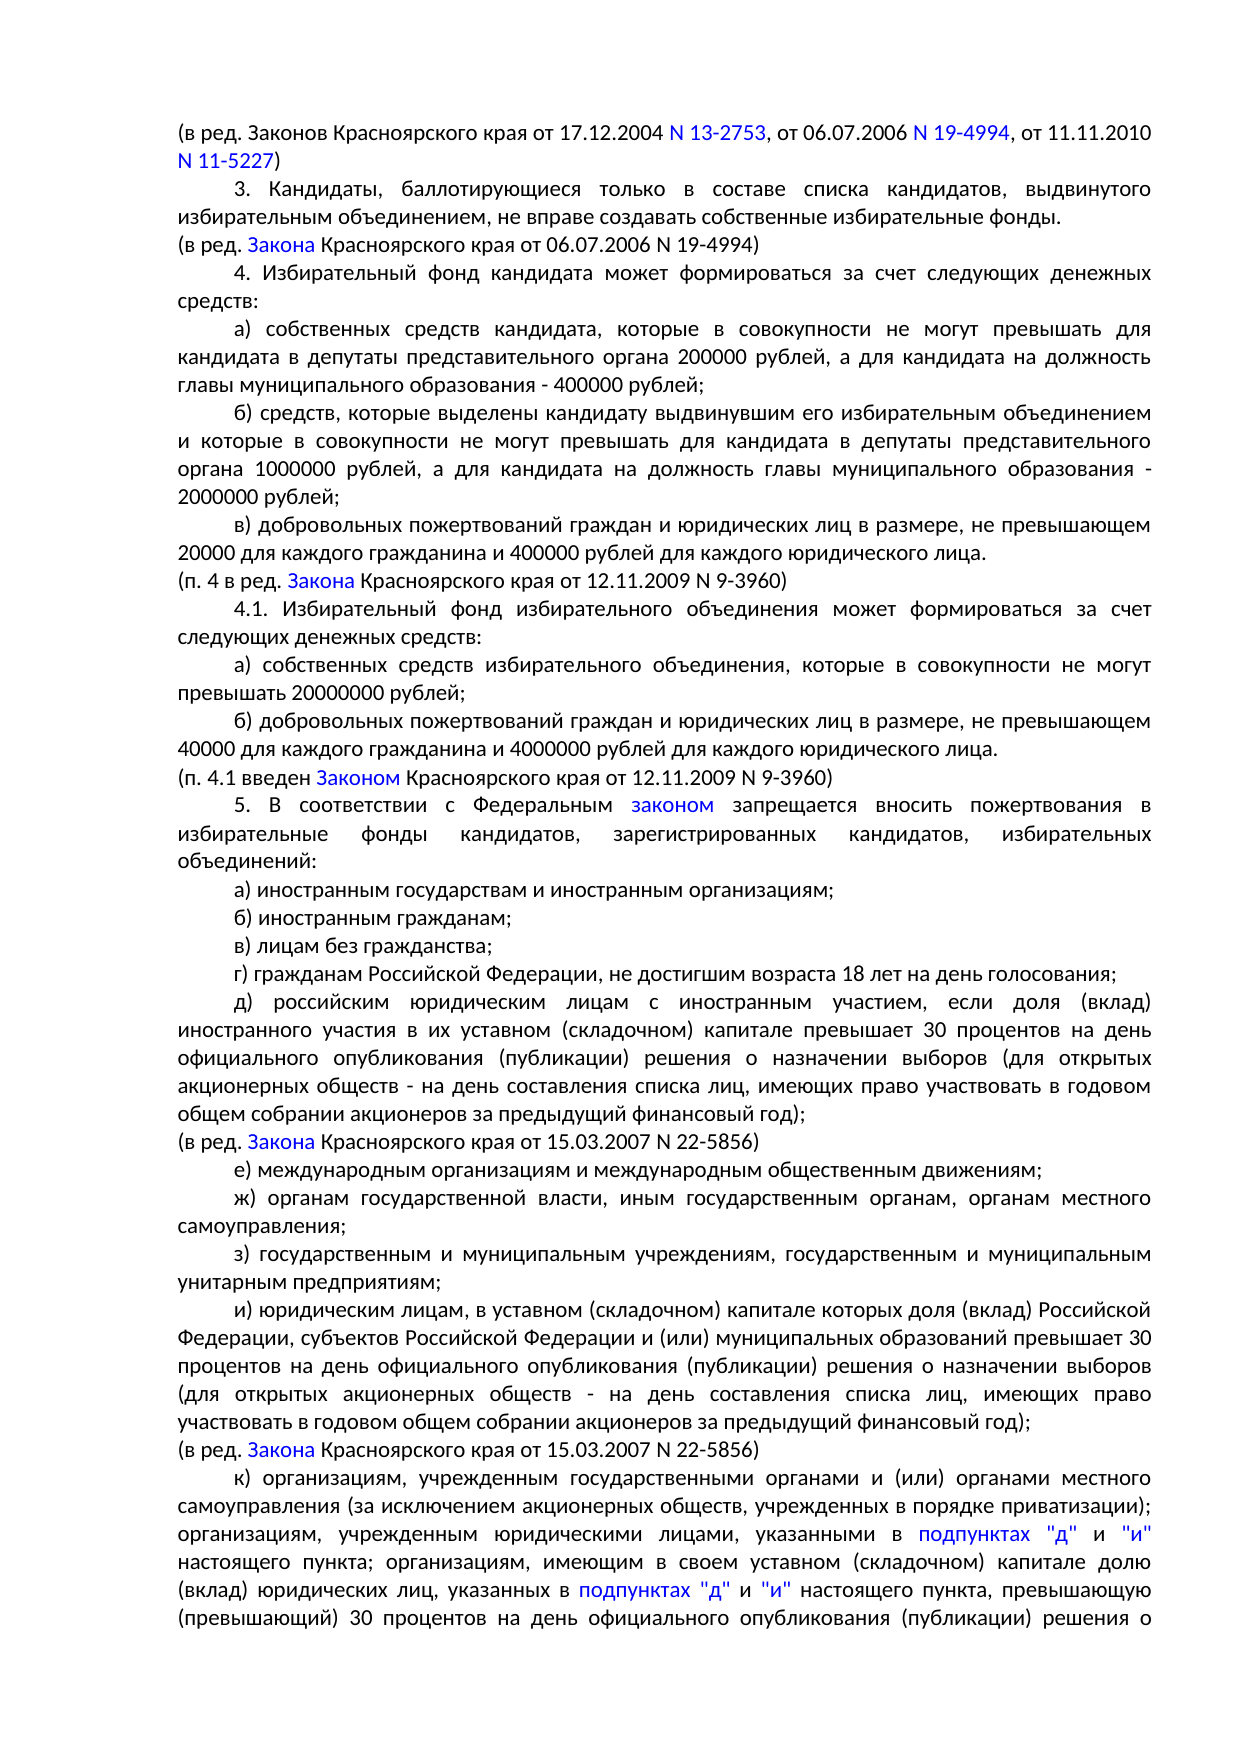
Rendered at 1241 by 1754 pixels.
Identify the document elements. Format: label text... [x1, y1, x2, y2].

text а) иностранным государствам и иностранным организациям; [177, 875, 1152, 903]
text з) государственным и муниципальным учреждениям, государственным и муниципальным унитарным предприятиям; [177, 1239, 1152, 1295]
text а) собственных средств кандидата, которые в совокупности не могут превышать для кандидата в депутаты представительного органа 200000 рублей, а для кандидата на должность главы муниципального образования - 400000 рублей; [177, 314, 1152, 398]
text (в ред. Закона Красноярского края от 15.03.2007 N 22-5856) [177, 1127, 1152, 1155]
text (в ред. Законов Красноярского края от 17.12.2004 N 13-2753, от 06.07.2006 N 19-4994, от 11.11.2010 N 11-5227) [177, 118, 1152, 174]
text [177, 1463, 1152, 1631]
text г) гражданам Российской Федерации, не достигшим возраста 18 лет на день голосования; [177, 959, 1152, 987]
text (п. 4 в ред. Закона Красноярского края от 12.11.2009 N 9-3960) [177, 566, 1152, 594]
text б) иностранным гражданам; [177, 903, 1152, 931]
text (в ред. Закона Красноярского края от 15.03.2007 N 22-5856) [177, 1435, 1152, 1463]
text 4.1. Избирательный фонд избирательного объединения может формироваться за счет следующих денежных средств: [177, 594, 1152, 651]
text и) юридическим лицам, в уставном (складочном) капитале которых доля (вклад) Российской Федерации, субъектов Российской Федерации и (или) муниципальных образований превышает 30 процентов на день официального опубликования (публикации) решения о назначении выборов (для открытых акционерных обществ - на день составления списка лиц, имеющих право участвовать в годовом общем собрании акционеров за предыдущий финансовый год); [177, 1295, 1152, 1435]
text б) средств, которые выделены кандидату выдвинувшим его избирательным объединением и которые в совокупности не могут превышать для кандидата в депутаты представительного органа 1000000 рублей, а для кандидата на должность главы муниципального образования - 2000000 рублей; [177, 398, 1152, 510]
text е) международным организациям и международным общественным движениям; [177, 1155, 1152, 1183]
text 3. Кандидаты, баллотирующиеся только в составе списка кандидатов, выдвинутого избирательным объединением, не вправе создавать собственные избирательные фонды. [177, 174, 1152, 230]
text 5. В соответствии с Федеральным законом запрещается вносить пожертвования в избирательные фонды кандидатов, зарегистрированных кандидатов, избирательных объединений: [177, 791, 1152, 875]
text (п. 4.1 введен Законом Красноярского края от 12.11.2009 N 9-3960) [177, 763, 1152, 791]
text в) добровольных пожертвований граждан и юридических лиц в размере, не превышающем 20000 для каждого гражданина и 400000 рублей для каждого юридического лица. [177, 510, 1152, 566]
text в) лицам без гражданства; [177, 931, 1152, 959]
text 4. Избирательный фонд кандидата может формироваться за счет следующих денежных средств: [177, 258, 1152, 314]
text б) добровольных пожертвований граждан и юридических лиц в размере, не превышающем 40000 для каждого гражданина и 4000000 рублей для каждого юридического лица. [177, 707, 1152, 763]
text ж) органам государственной власти, иным государственным органам, органам местного самоуправления; [177, 1183, 1152, 1239]
text а) собственных средств избирательного объединения, которые в совокупности не могут превышать 20000000 рублей; [177, 651, 1152, 707]
text (в ред. Закона Красноярского края от 06.07.2006 N 19-4994) [177, 230, 1152, 258]
text д) российским юридическим лицам с иностранным участием, если доля (вклад) иностранного участия в их уставном (складочном) капитале превышает 30 процентов на день официального опубликования (публикации) решения о назначении выборов (для открытых акционерных обществ - на день составления списка лиц, имеющих право участвовать в годовом общем собрании акционеров за предыдущий финансовый год); [177, 987, 1152, 1127]
